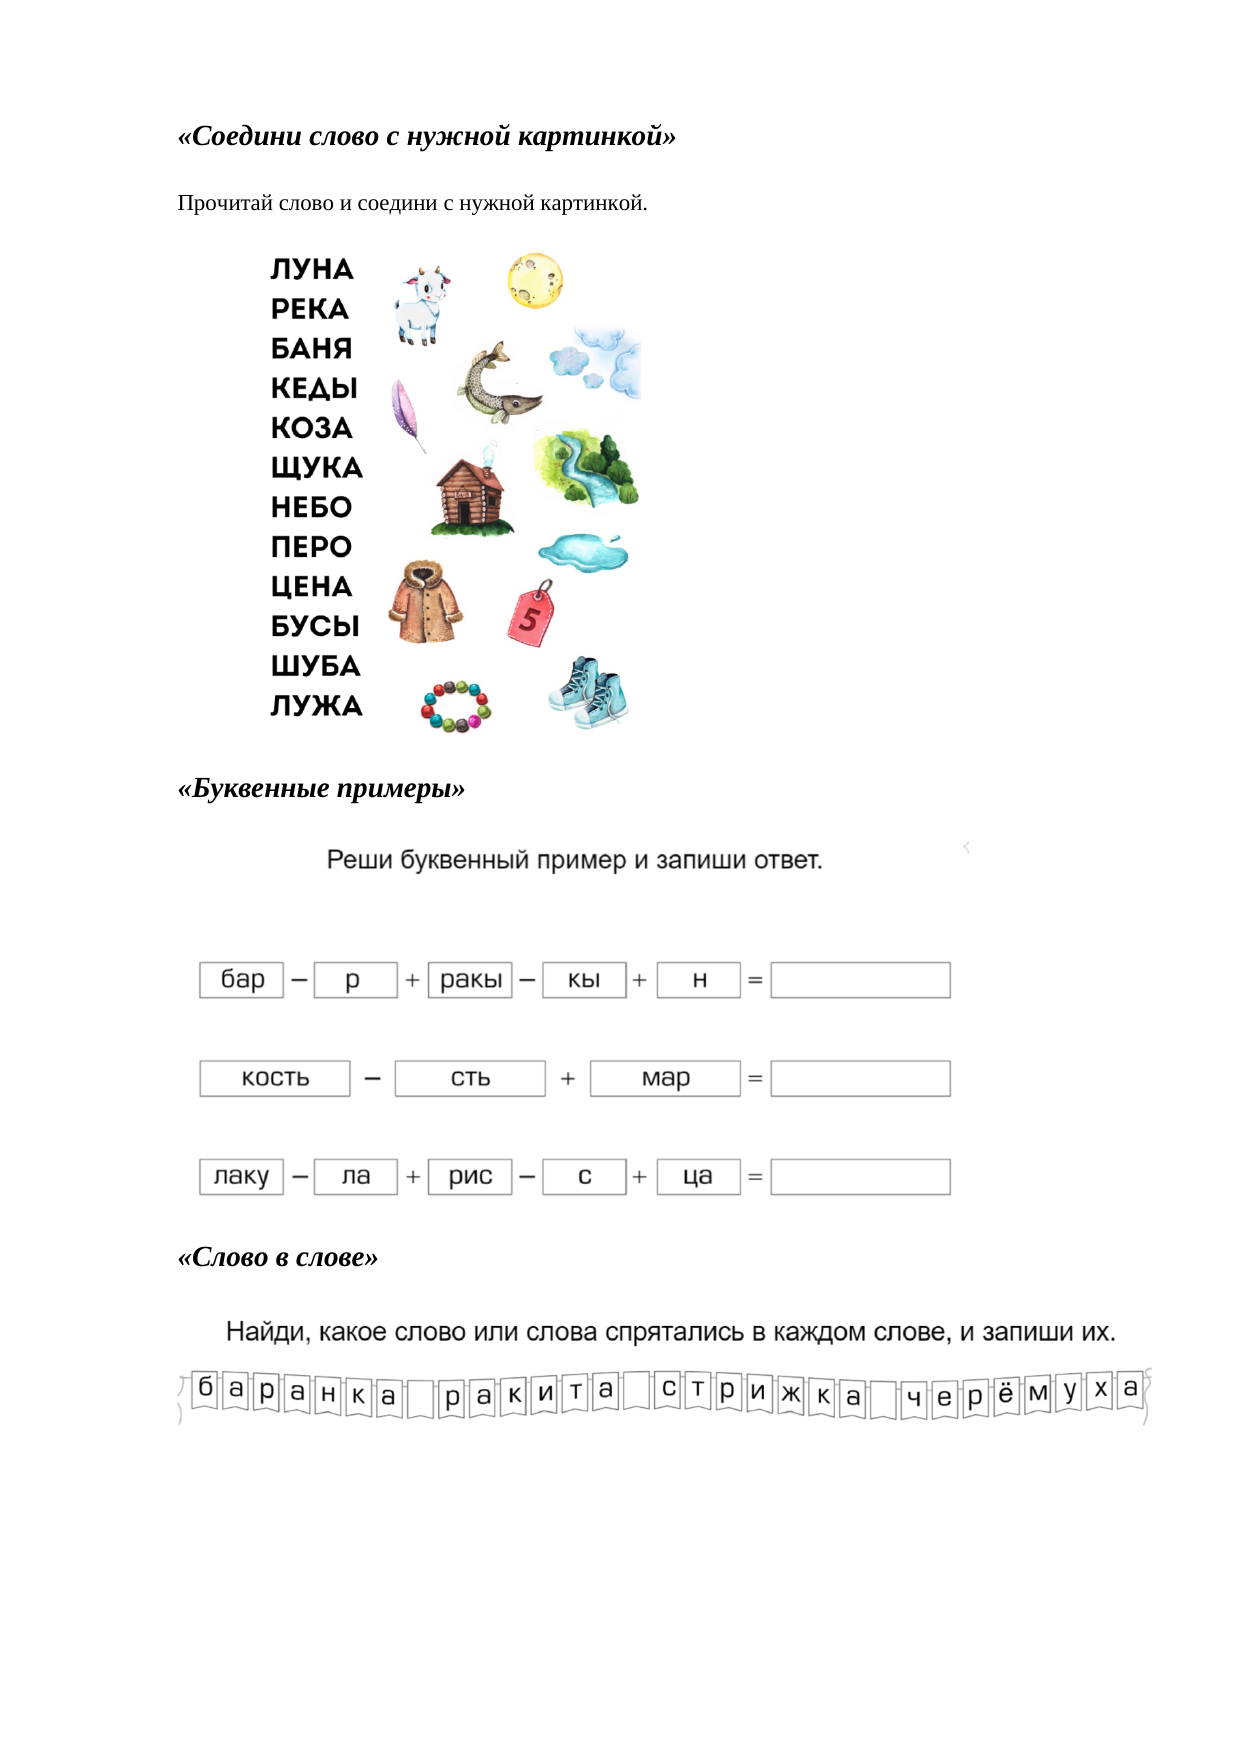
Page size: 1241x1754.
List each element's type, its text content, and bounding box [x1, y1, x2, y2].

text «Слово в слове» [177, 1239, 1152, 1273]
text Прочитай слово и соедини с нужной картинкой. [177, 189, 1152, 216]
text «Соедини слово с нужной картинкой» [177, 118, 1152, 152]
picture [251, 249, 641, 736]
picture [177, 1310, 1152, 1427]
text «Буквенные примеры» [177, 770, 1152, 804]
picture [177, 841, 970, 1205]
